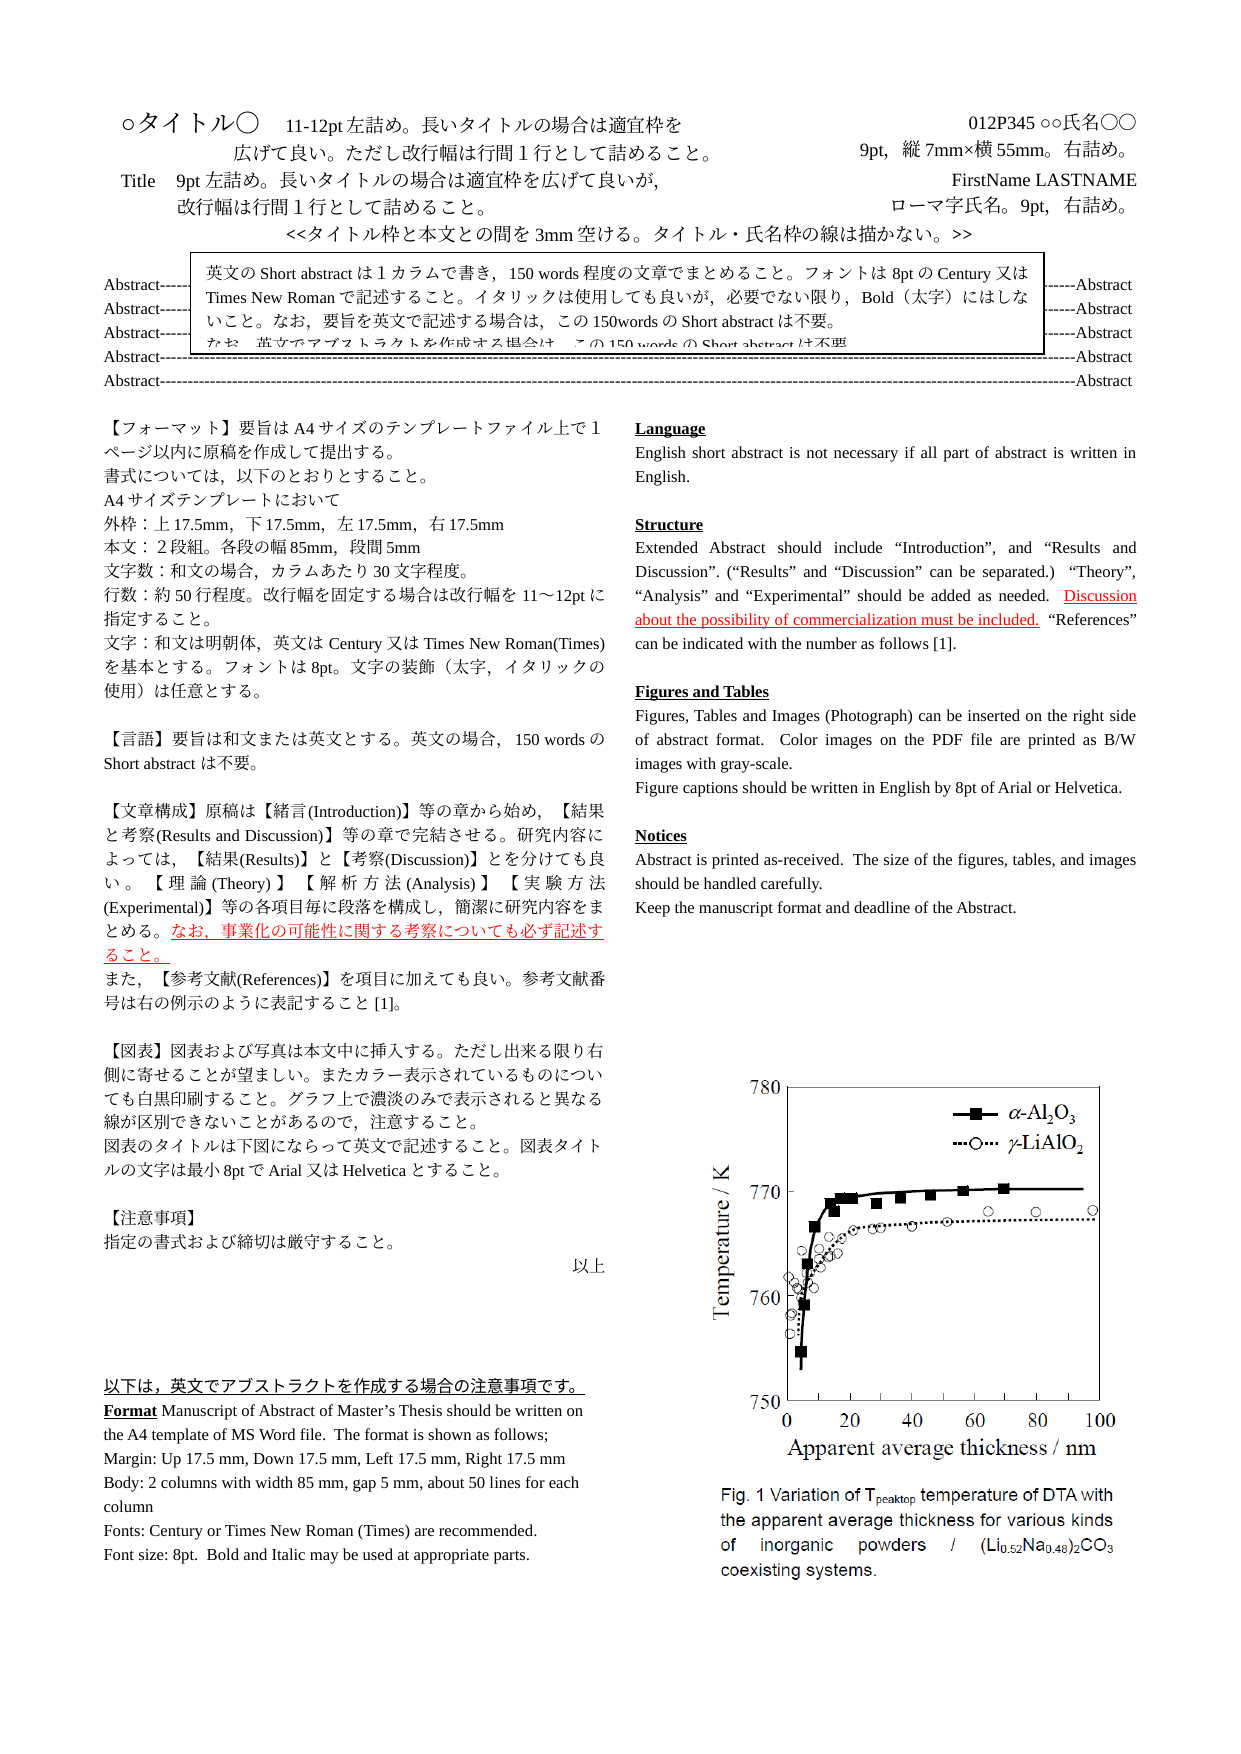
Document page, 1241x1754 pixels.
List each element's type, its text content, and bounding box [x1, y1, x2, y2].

text 図表のタイトルは下図にならって英文で記述すること。図表タイトルの文字は最小8ptでArial又はHelveticaとすること。 [103, 1134, 605, 1182]
text 本文：２段組。各段の幅85mm，段間5mm [103, 535, 605, 559]
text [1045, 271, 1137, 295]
text 指定の書式および締切は厳守すること。 [103, 1229, 605, 1253]
table_cell FirstName LASTNAME ローマ字氏名。9pt，右詰め。 [823, 166, 1147, 220]
text 【注意事項】 [103, 1206, 605, 1229]
text 【図表】図表および写真は本文中に挿入する。ただし出来る限り右側に寄せることが望ましい。またカラー表示されているものについても白黒印刷すること。グラフ上で濃淡のみで表示されると異なる線が区別できないことがあるので，注意すること。 [103, 1038, 605, 1134]
text Abstract---------------------------------------------------------------------------------------------------------------------------------------------------------------------Abstract [103, 367, 1137, 391]
text Language [635, 415, 1137, 439]
text 【言語】要旨は和文または英文とする。英文の場合，150 wordsの Short abstract は不要。 [103, 726, 605, 774]
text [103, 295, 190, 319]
text Notices [635, 822, 1137, 846]
text Format Manuscript of Abstract of Master’s Thesis should be written on the A4 template of MS Word file. The format is shown as follows; [103, 1397, 605, 1445]
text Font size: 8pt. Bold and Italic may be used at appropriate parts. [103, 1541, 605, 1565]
picture [635, 1074, 1136, 1601]
text Extended Abstract should include “Introduction”, and “Results and Discussion”. (“Results” and “Discussion” can be separated.) “Theory”, “Analysis” and “Experimental” should be added as needed. Discussion about the possibility of commercialization must be included. “References” can be indicated with the number as follows [1]. [635, 535, 1137, 654]
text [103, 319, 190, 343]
text Structure [635, 511, 1137, 535]
text 以下は，英文でアブストラクトを作成する場合の注意事項です。 [103, 1373, 605, 1397]
text Fonts: Century or Times New Roman (Times) are recommended. [103, 1517, 605, 1541]
text 書式については，以下のとおりとすること。 [103, 463, 605, 487]
text Figures, Tables and Images (Photograph) can be inserted on the right side of abstract format. Color images on the PDF file are printed as B/W images with gray-scale. [635, 702, 1137, 774]
text Margin: Up 17.5 mm, Down 17.5 mm, Left 17.5 mm, Right 17.5 mm Body: 2 columns with width 85 mm, gap 5 mm, about 50 lines for each column [103, 1445, 605, 1517]
text 行数：約50行程度。改行幅を固定する場合は改行幅を11～12ptに指定すること。 [103, 583, 605, 631]
text Figures and Tables [635, 678, 1137, 702]
table_cell <<タイトル枠と本文との間を3mm空ける。タイトル・氏名枠の線は描かない。>> [110, 220, 1147, 247]
text また，【参考文献(References)】を項目に加えても良い。参考文献番号は右の例示のように表記すること [1]。 [103, 966, 605, 1014]
table_header 012P345 ○○氏名○○ 9pt，縦7mm×横55mm。右詰め。 [823, 103, 1147, 166]
table_cell Title 9pt 左詰め。長いタイトルの場合は適宜枠を広げて良いが， 改行幅は行間１行として詰めること。 [110, 166, 823, 220]
text Abstract is printed as-received. The size of the figures, tables, and images should be handled carefully. [635, 846, 1137, 894]
text Abstract---------------------------------------------------------------------------------------------------------------------------------------------------------------------Abstract [103, 343, 1137, 367]
text English short abstract is not necessary if all part of abstract is written in English. [635, 439, 1137, 487]
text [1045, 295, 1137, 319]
text 【フォーマット】要旨はA4サイズのテンプレートファイル上で１ページ以内に原稿を作成して提出する。 [103, 415, 605, 463]
text 文字数：和文の場合，カラムあたり30文字程度。 [103, 559, 605, 583]
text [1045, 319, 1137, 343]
text 以上 [103, 1253, 605, 1277]
text Keep the manuscript format and deadline of the Abstract. [635, 894, 1137, 918]
text Figure captions should be written in English by 8pt of Arial or Helvetica. [635, 774, 1137, 798]
text 外枠：上17.5mm，下17.5mm，左17.5mm，右17.5mm [103, 511, 605, 535]
table_header ○タイトル○ 11-12pt左詰め。長いタイトルの場合は適宜枠を 広げて良い。ただし改行幅は行間１行として詰めること。 [110, 103, 823, 166]
text 文字：和文は明朝体，英文はCentury又はTimes New Roman(Times)を基本とする。フォントは8pt。文字の装飾（太字，イタリックの使用）は任意とする。 [103, 631, 605, 702]
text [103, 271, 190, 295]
text A4サイズテンプレートにおいて [103, 487, 605, 511]
text 【文章構成】原稿は【緒言(Introduction)】等の章から始め，【結果と考察(Results and Discussion)】等の章で完結させる。研究内容によっては，【結果(Results)】と【考察(Discussion)】とを分けても良い。【理論(Theory)】【解析方法(Analysis)】【実験方法(Experimental)】等の各項目毎に段落を構成し，簡潔に研究内容をまとめる。なお，事業化の可能性に関する考察についても必ず記述すること。 [103, 798, 605, 966]
